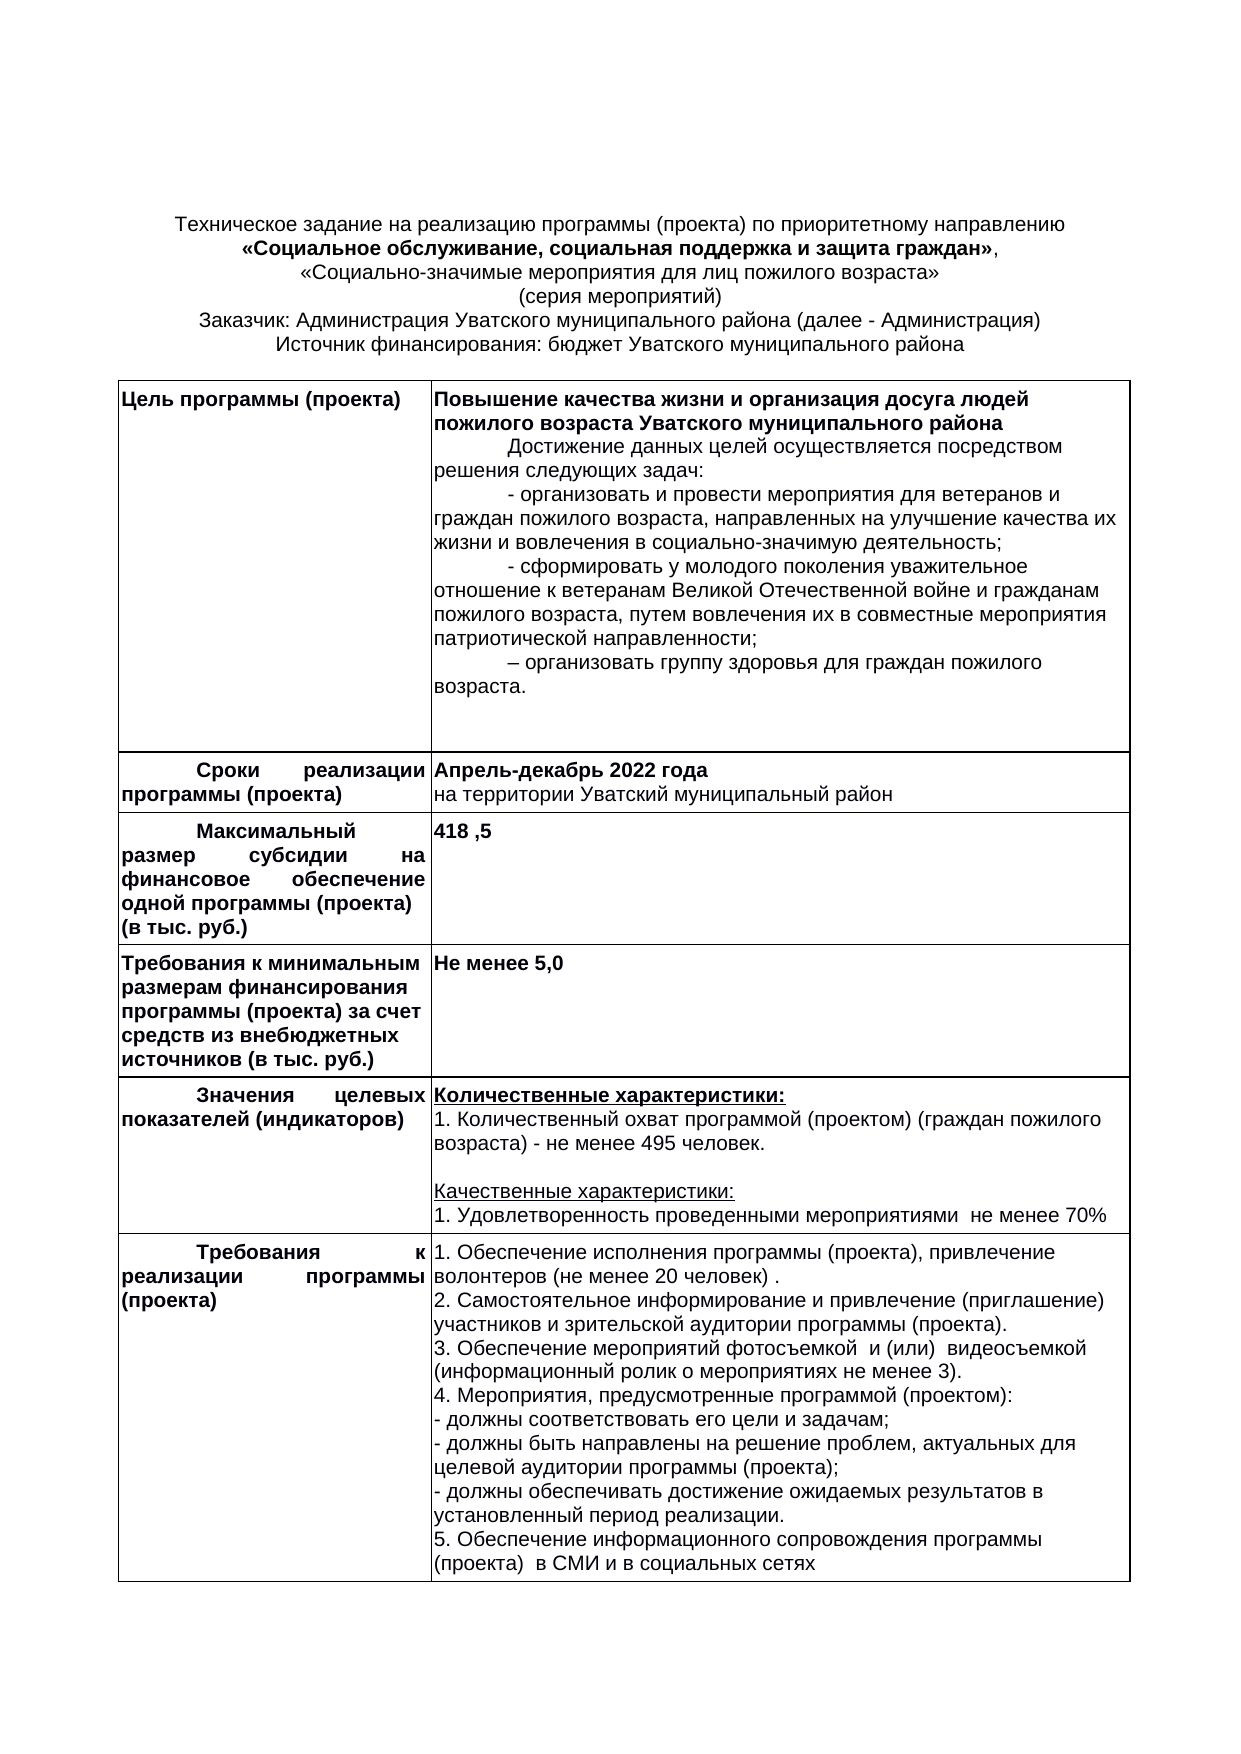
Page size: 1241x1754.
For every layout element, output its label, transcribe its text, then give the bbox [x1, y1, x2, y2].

table_cell Максимальный размер субсидии на финансовое обеспечение одной программы (проекта) (в тыс. руб.) [119, 813, 431, 944]
table_cell Сроки реализации программы (проекта) [119, 753, 431, 812]
text Техническое задание на реализацию программы (проекта) по приоритетному направлению «Социальное обслуживание, социальная поддержка и защита граждан», [118, 212, 1122, 260]
table_cell 418 ,5 [432, 813, 1129, 944]
text «Социально-значимые мероприятия для лиц пожилого возраста» [118, 260, 1122, 284]
table_cell Количественные характеристики: 1. Количественный охват программой (проектом) (граждан пожилого возраста) - не менее 495 человек. Качественные характеристики: 1. Удовлетворенность проведенными мероприятиями не менее 70% [432, 1078, 1129, 1233]
text (серия мероприятий) [118, 284, 1122, 308]
table_cell Значения целевых показателей (индикаторов) [119, 1078, 431, 1233]
text Источник финансирования: бюджет Уватского муниципального района [118, 332, 1122, 356]
table_cell Требования к реализации программы (проекта) [119, 1234, 431, 1581]
table_cell Не менее 5,0 [432, 945, 1129, 1076]
table_cell Апрель-декабрь 2022 года на территории Уватский муниципальный район [432, 753, 1129, 812]
table_header Повышение качества жизни и организация досуга людей пожилого возраста Уватского муниципального района Достижение данных целей осуществляется посредством решения следующих задач: - организовать и провести мероприятия для ветеранов и граждан пожилого возраста, направленных на улучшение качества их жизни и вовлечения в социально-значимую деятельность; - сформировать у молодого поколения уважительное отношение к ветеранам Великой Отечественной войне и гражданам пожилого возраста, путем вовлечения их в совместные мероприятия патриотической направленности; – организовать группу здоровья для граждан пожилого возраста. [432, 381, 1129, 751]
text Заказчик: Администрация Уватского муниципального района (далее - Администрация) [118, 308, 1122, 332]
table_cell 1. Обеспечение исполнения программы (проекта), привлечение волонтеров (не менее 20 человек) . 2. Самостоятельное информирование и привлечение (приглашение) участников и зрительской аудитории программы (проекта). 3. Обеспечение мероприятий фотосъемкой и (или) видеосъемкой (информационный ролик о мероприятиях не менее 3). 4. Мероприятия, предусмотренные программой (проектом): - должны соответствовать его цели и задачам; - должны быть направлены на решение проблем, актуальных для целевой аудитории программы (проекта); - должны обеспечивать достижение ожидаемых результатов в установленный период реализации. 5. Обеспечение информационного сопровождения программы (проекта) в СМИ и в социальных сетях [432, 1234, 1129, 1581]
table_cell Требования к минимальным размерам финансирования программы (проекта) за счет средств из внебюджетных источников (в тыс. руб.) [119, 945, 431, 1076]
table_header Цель программы (проекта) [119, 381, 431, 751]
